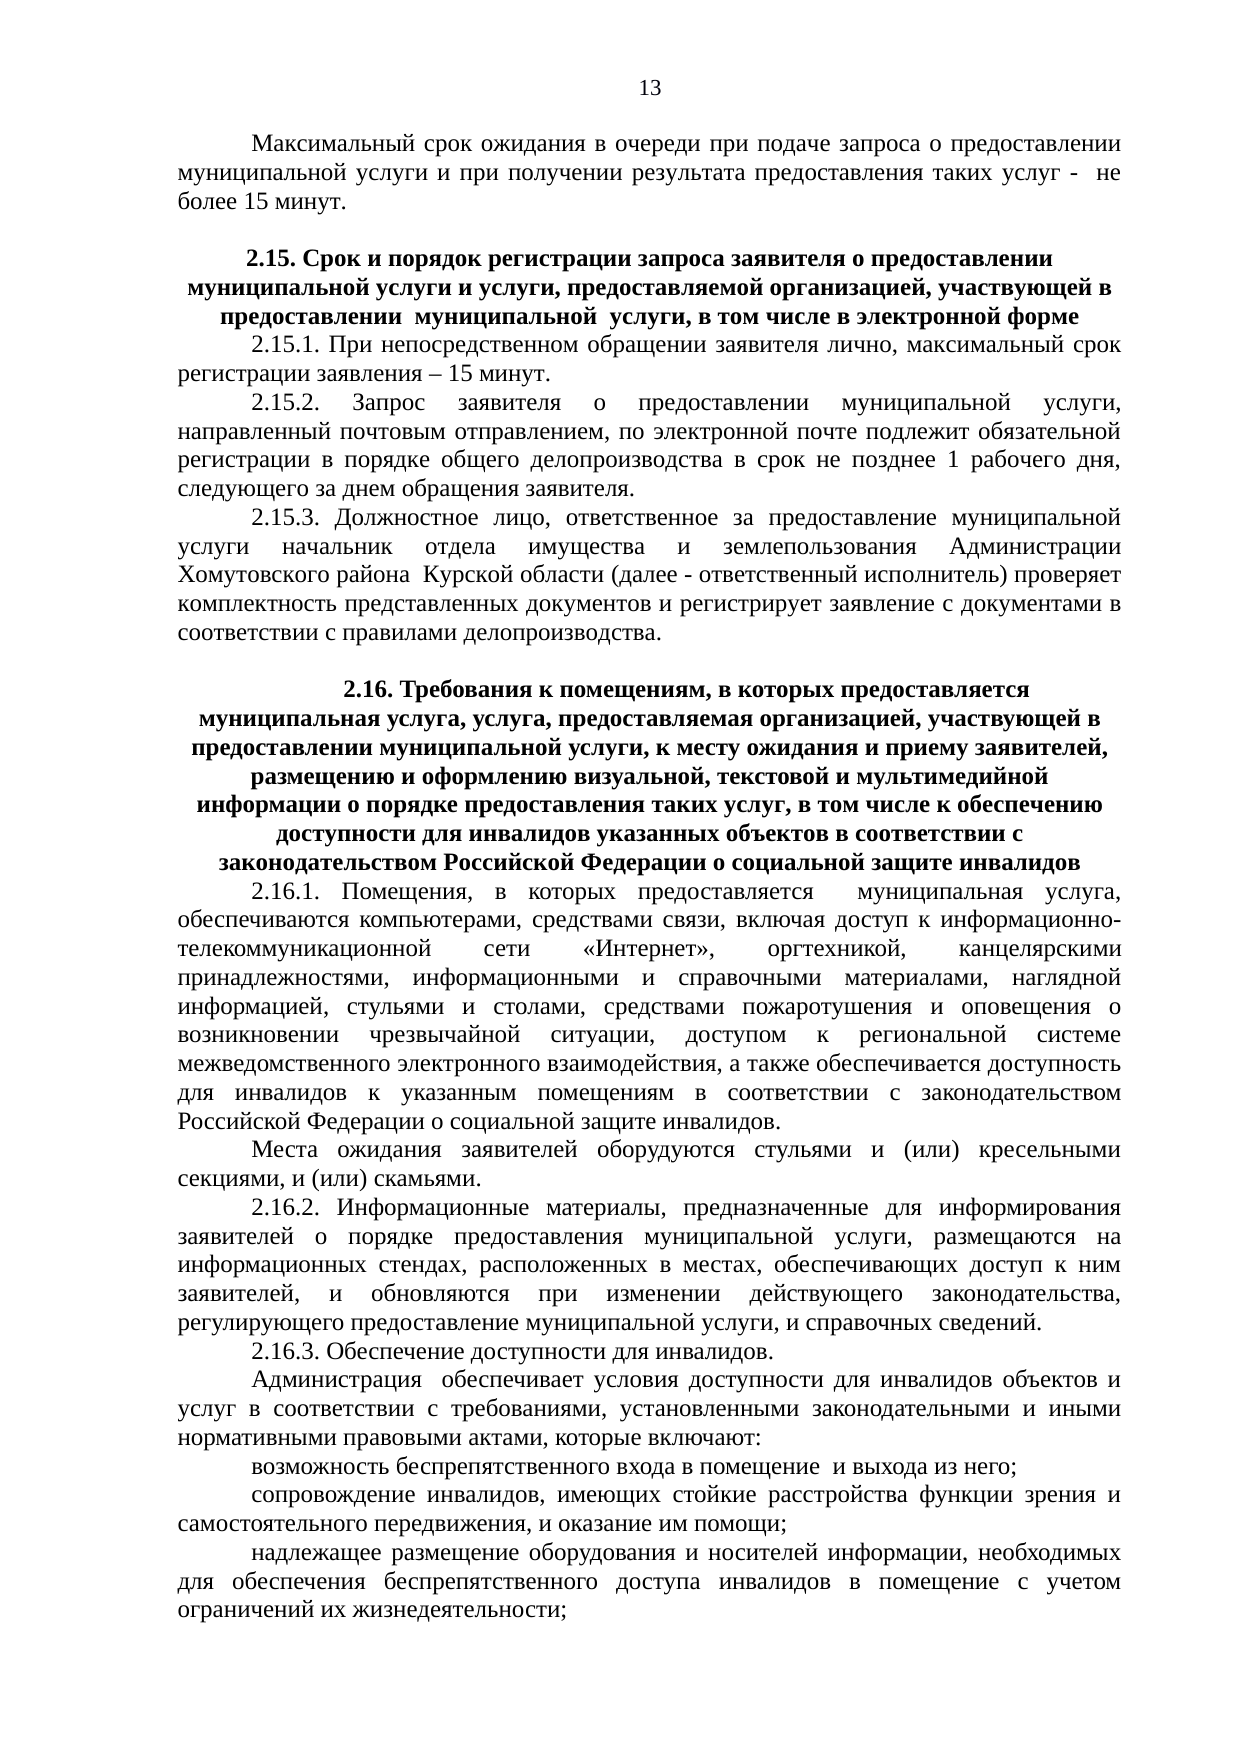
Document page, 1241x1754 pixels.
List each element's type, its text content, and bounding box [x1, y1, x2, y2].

text 2.16.1. Помещения, в которых предоставляется муниципальная услуга, обеспечиваются компьютерами, средствами связи, включая доступ к информационно-телекоммуникационной сети «Интернет», оргтехникой, канцелярскими принадлежностями, информационными и справочными материалами, наглядной информацией, стульями и столами, средствами пожаротушения и оповещения о возникновении чрезвычайной ситуации, доступом к региональной системе межведомственного электронного взаимодействия, а также обеспечивается доступность для инвалидов к указанным помещениям в соответствии с законодательством Российской Федерации о социальной защите инвалидов. [177, 876, 1122, 1134]
text 2.15. Срок и порядок регистрации запроса заявителя о предоставлении муниципальной услуги и услуги, предоставляемой организацией, участвующей в предоставлении муниципальной услуги, в том числе в электронной форме [177, 243, 1122, 329]
text надлежащее размещение оборудования и носителей информации, необходимых для обеспечения беспрепятственного доступа инвалидов в помещение с учетом ограничений их жизнедеятельности; [177, 1537, 1122, 1623]
text 2.16. Требования к помещениям, в которых предоставляется муниципальная услуга, услуга, предоставляемая организацией, участвующей в предоставлении муниципальной услуги, к месту ожидания и приему заявителей, размещению и оформлению визуальной, текстовой и мультимедийной информации о порядке предоставления таких услуг, в том числе к обеспечению доступности для инвалидов указанных объектов в соответствии с законодательством Российской Федерации о социальной защите инвалидов [177, 674, 1122, 876]
text 2.16.3. Обеспечение доступности для инвалидов. [177, 1336, 1122, 1364]
text Администрация обеспечивает условия доступности для инвалидов объектов и услуг в соответствии с требованиями, установленными законодательными и иными нормативными правовыми актами, которые включают: [177, 1364, 1122, 1451]
text Максимальный срок ожидания в очереди при подаче запроса о предоставлении муниципальной услуги и при получении результата предоставления таких услуг - не более 15 минут. [177, 128, 1122, 214]
text Места ожидания заявителей оборудуются стульями и (или) кресельными секциями, и (или) скамьями. [177, 1134, 1122, 1192]
text 2.15.3. Должностное лицо, ответственное за предоставление муниципальной услуги начальник отдела имущества и землепользования Администрации Хомутовского района Курской области (далее - ответственный исполнитель) проверяет комплектность представленных документов и регистрирует заявление с документами в соответствии с правилами делопроизводства. [177, 502, 1122, 646]
text 2.15.2. Запрос заявителя о предоставлении муниципальной услуги, направленный почтовым отправлением, по электронной почте подлежит обязательной регистрации в порядке общего делопроизводства в срок не позднее 1 рабочего дня, следующего за днем обращения заявителя. [177, 387, 1122, 502]
text сопровождение инвалидов, имеющих стойкие расстройства функции зрения и самостоятельного передвижения, и оказание им помощи; [177, 1479, 1122, 1537]
text возможность беспрепятственного входа в помещение и выхода из него; [177, 1451, 1122, 1479]
text 2.16.2. Информационные материалы, предназначенные для информирования заявителей о порядке предоставления муниципальной услуги, размещаются на информационных стендах, расположенных в местах, обеспечивающих доступ к ним заявителей, и обновляются при изменении действующего законодательства, регулирующего предоставление муниципальной услуги, и справочных сведений. [177, 1192, 1122, 1336]
text 2.15.1. При непосредственном обращении заявителя лично, максимальный срок регистрации заявления – 15 минут. [177, 329, 1122, 387]
